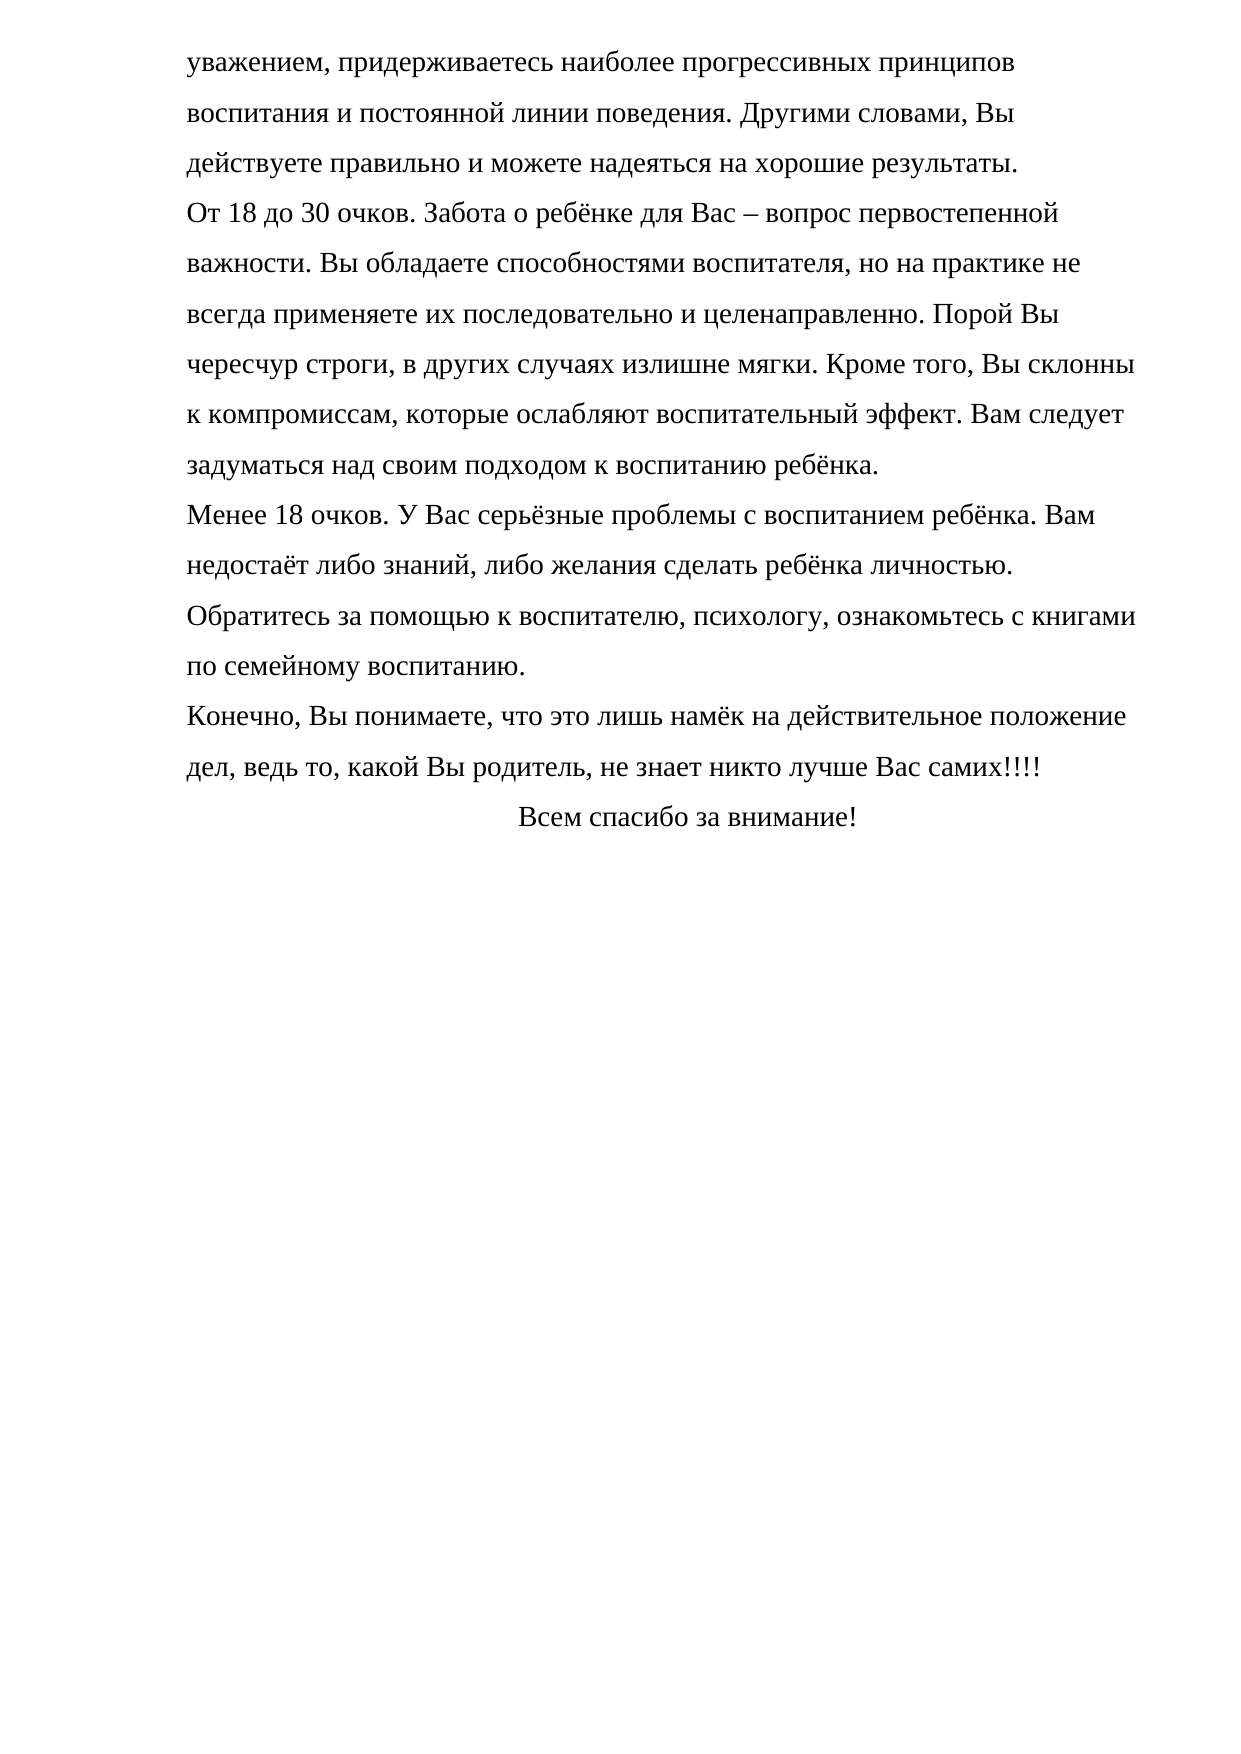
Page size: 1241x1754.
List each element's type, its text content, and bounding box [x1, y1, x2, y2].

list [186, 44, 1152, 178]
list Конечно, Вы понимаете, что это лишь намёк на действительное положение дел, ведь то, какой Вы родитель, не знает никто лучше Вас самих!!!! [186, 698, 1152, 782]
list Всем спасибо за внимание! [224, 799, 1152, 833]
list От 18 до 30 очков. Забота о ребёнке для Вас – вопрос первостепенной важности. Вы обладаете способностями воспитателя, но на практике не всегда применяете их последовательно и целенаправленно. Порой Вы чересчур строги, в других случаях излишне мягки. Кроме того, Вы склонны к компромиссам, которые ослабляют воспитательный эффект. Вам следует задуматься над своим подходом к воспитанию ребёнка. [186, 195, 1152, 480]
list Менее 18 очков. У Вас серьёзные проблемы с воспитанием ребёнка. Вам недостаёт либо знаний, либо желания сделать ребёнка личностью. Обратитесь за помощью к воспитателю, психологу, ознакомьтесь с книгами по семейному воспитанию. [186, 497, 1152, 682]
